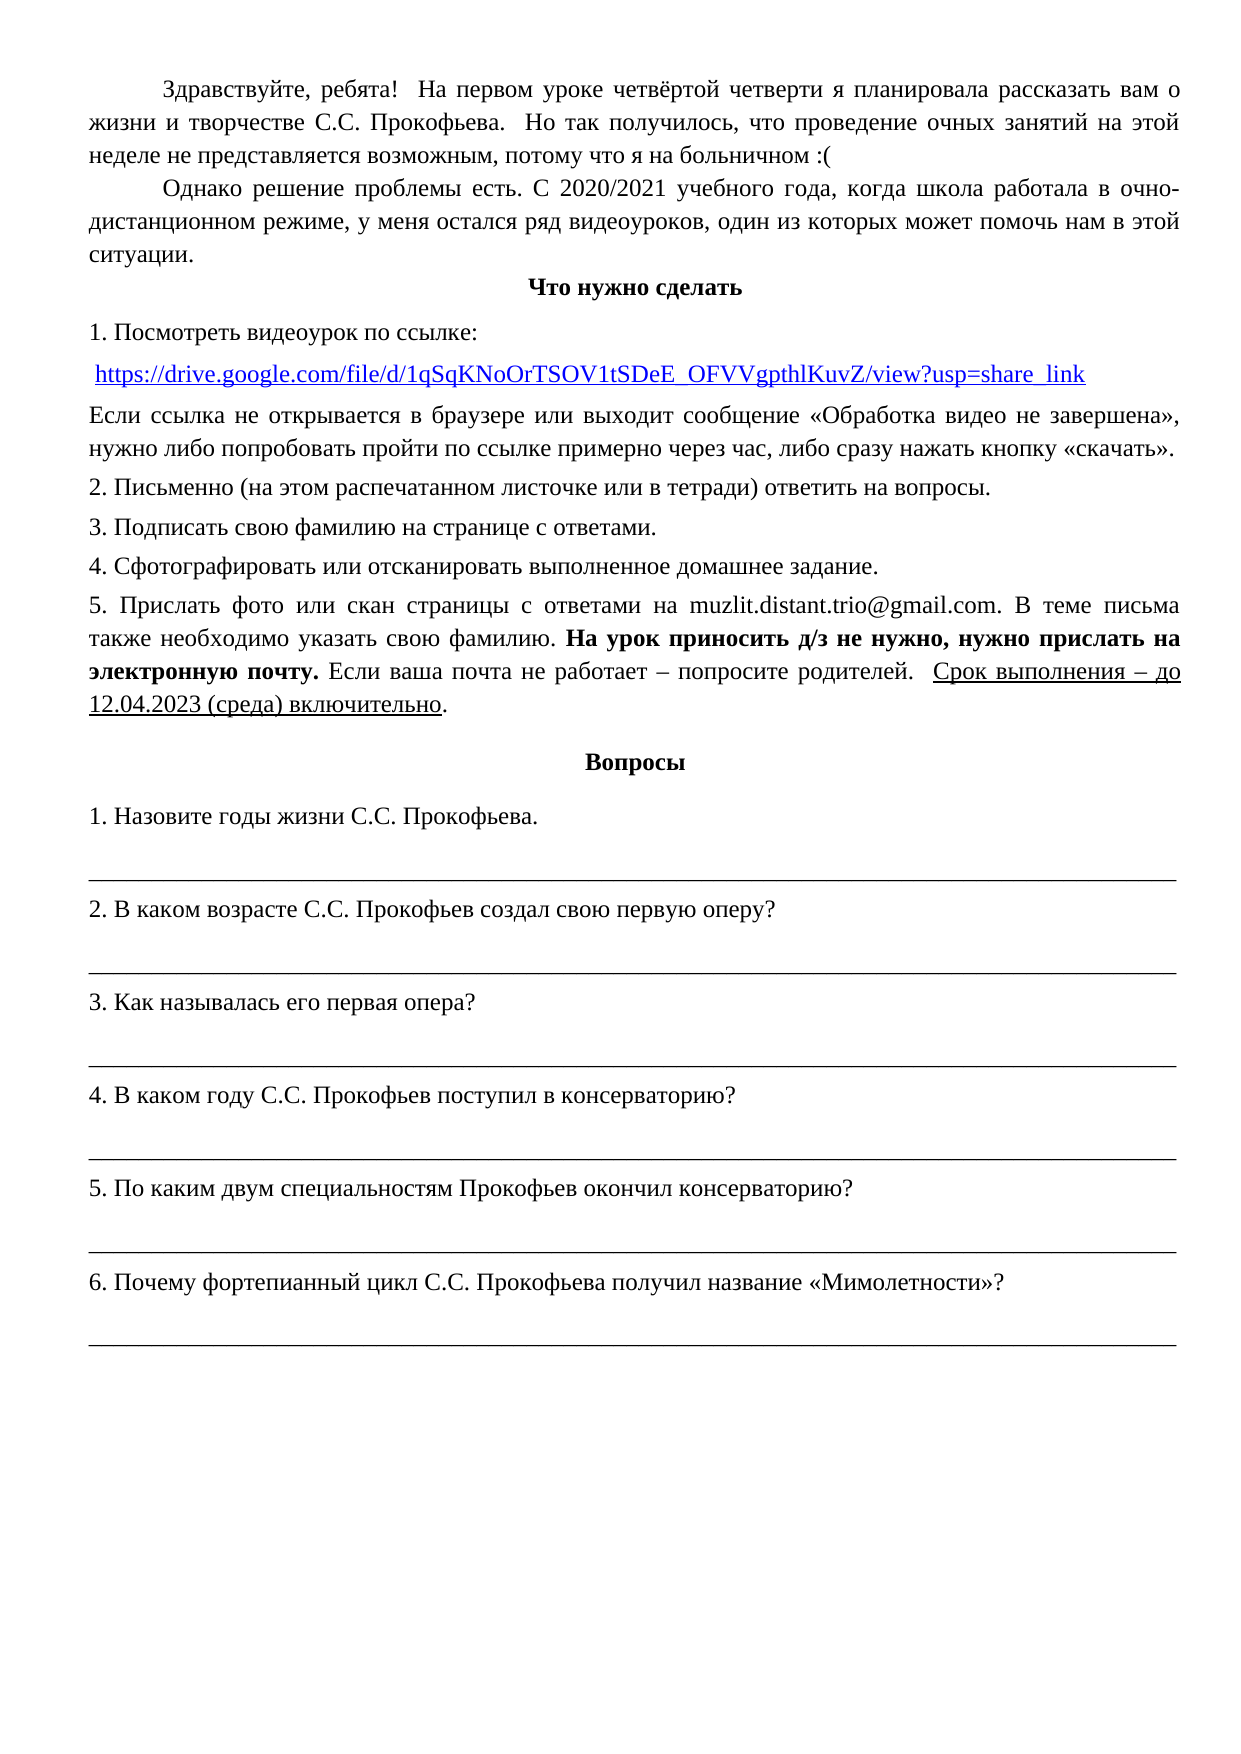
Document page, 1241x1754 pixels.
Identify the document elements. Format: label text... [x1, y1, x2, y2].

text _______________________________________________________________________________________ [89, 1227, 1181, 1256]
text 3. Подписать свою фамилию на странице с ответами. [89, 512, 1181, 540]
text https://drive.google.com/file/d/1qSqKNoOrTSOV1tSDeE_OFVVgpthlKuvZ/view?usp=share_link [89, 359, 1181, 387]
text _______________________________________________________________________________________ [89, 1041, 1181, 1070]
text 1. Посмотреть видеоурок по ссылке: [89, 317, 1181, 346]
text 5. По каким двум специальностям Прокофьев окончил консерваторию? [89, 1173, 1181, 1202]
text _______________________________________________________________________________________ [89, 1321, 1181, 1349]
text _______________________________________________________________________________________ [89, 1134, 1181, 1163]
text 3. Как называлась его первая опера? [89, 987, 1181, 1016]
text Вопросы [89, 747, 1181, 776]
text 1. Назовите годы жизни С.С. Прокофьева. [89, 801, 1181, 830]
text 2. В каком возрасте С.С. Прокофьев создал свою первую оперу? [89, 894, 1181, 923]
text Что нужно сделать [89, 272, 1181, 301]
text _______________________________________________________________________________________ [89, 948, 1181, 977]
text _______________________________________________________________________________________ [89, 855, 1181, 884]
text Здравствуйте, ребята! На первом уроке четвёртой четверти я планировала рассказать вам о жизни и творчестве С.С. Прокофьева. Но так получилось, что проведение очных занятий на этой неделе не представляется возможным, потому что я на больничном :( [89, 74, 1181, 169]
text 5. Прислать фото или скан страницы с ответами на muzlit.distant.trio@gmail.com. В теме письма также необходимо указать свою фамилию. На урок приносить д/з не нужно, нужно прислать на электронную почту. Если ваша почта не работает – попросите родителей. Срок выполнения – до 12.04.2023 (среда) включительно. [89, 590, 1181, 718]
text 6. Почему фортепианный цикл С.С. Прокофьева получил название «Мимолетности»? [89, 1267, 1181, 1295]
text 4. В каком году С.С. Прокофьев поступил в консерваторию? [89, 1080, 1181, 1109]
text Однако решение проблемы есть. С 2020/2021 учебного года, когда школа работала в очно-дистанционном режиме, у меня остался ряд видеоуроков, один из которых может помочь нам в этой ситуации. [89, 173, 1181, 268]
text Если ссылка не открывается в браузере или выходит сообщение «Обработка видео не завершена», нужно либо попробовать пройти по ссылке примерно через час, либо сразу нажать кнопку «скачать». [89, 400, 1181, 462]
text 2. Письменно (на этом распечатанном листочке или в тетради) ответить на вопросы. [89, 472, 1181, 501]
text 4. Сфотографировать или отсканировать выполненное домашнее задание. [89, 551, 1181, 579]
